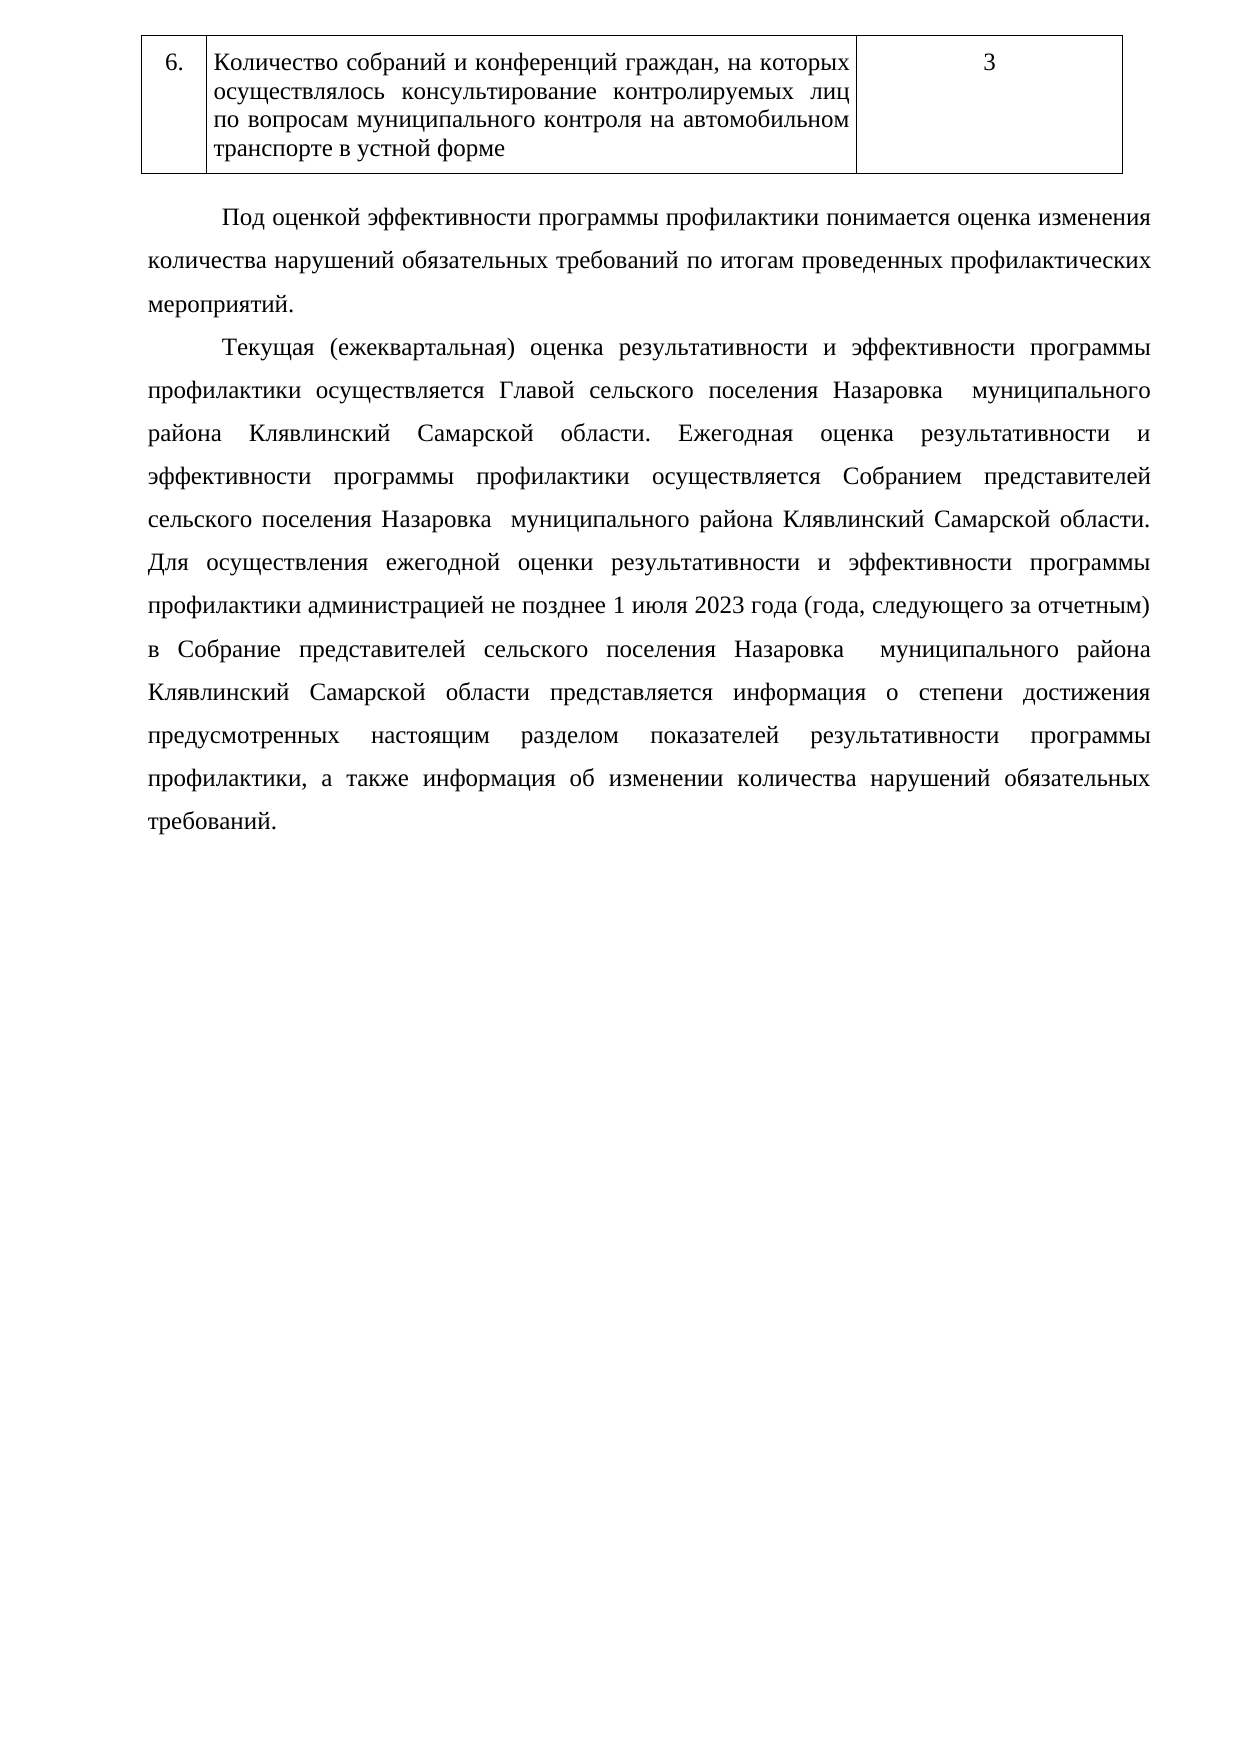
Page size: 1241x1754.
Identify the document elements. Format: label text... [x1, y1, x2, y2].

text Текущая (ежеквартальная) оценка результативности и эффективности программы профилактики осуществляется Главой сельского поселения Назаровка муниципального района Клявлинский Самарской области. Ежегодная оценка результативности и эффективности программы профилактики осуществляется Собранием представителей сельского поселения Назаровка муниципального района Клявлинский Самарской области. Для осуществления ежегодной оценки результативности и эффективности программы профилактики администрацией не позднее 1 июля 2023 года (года, следующего за отчетным) в Собрание представителей сельского поселения Назаровка муниципального района Клявлинский Самарской области представляется информация о степени достижения предусмотренных настоящим разделом показателей результативности программы профилактики, а также информация об изменении количества нарушений обязательных требований. [148, 332, 1152, 835]
table_cell 3 [857, 36, 1122, 173]
table_cell Количество собраний и конференций граждан, на которых осуществлялось консультирование контролируемых лиц по вопросам муниципального контроля на автомобильном транспорте в устной форме [207, 36, 856, 173]
text Под оценкой эффективности программы профилактики понимается оценка изменения количества нарушений обязательных требований по итогам проведенных профилактических мероприятий. [148, 202, 1152, 317]
table_cell 6. [142, 36, 206, 173]
